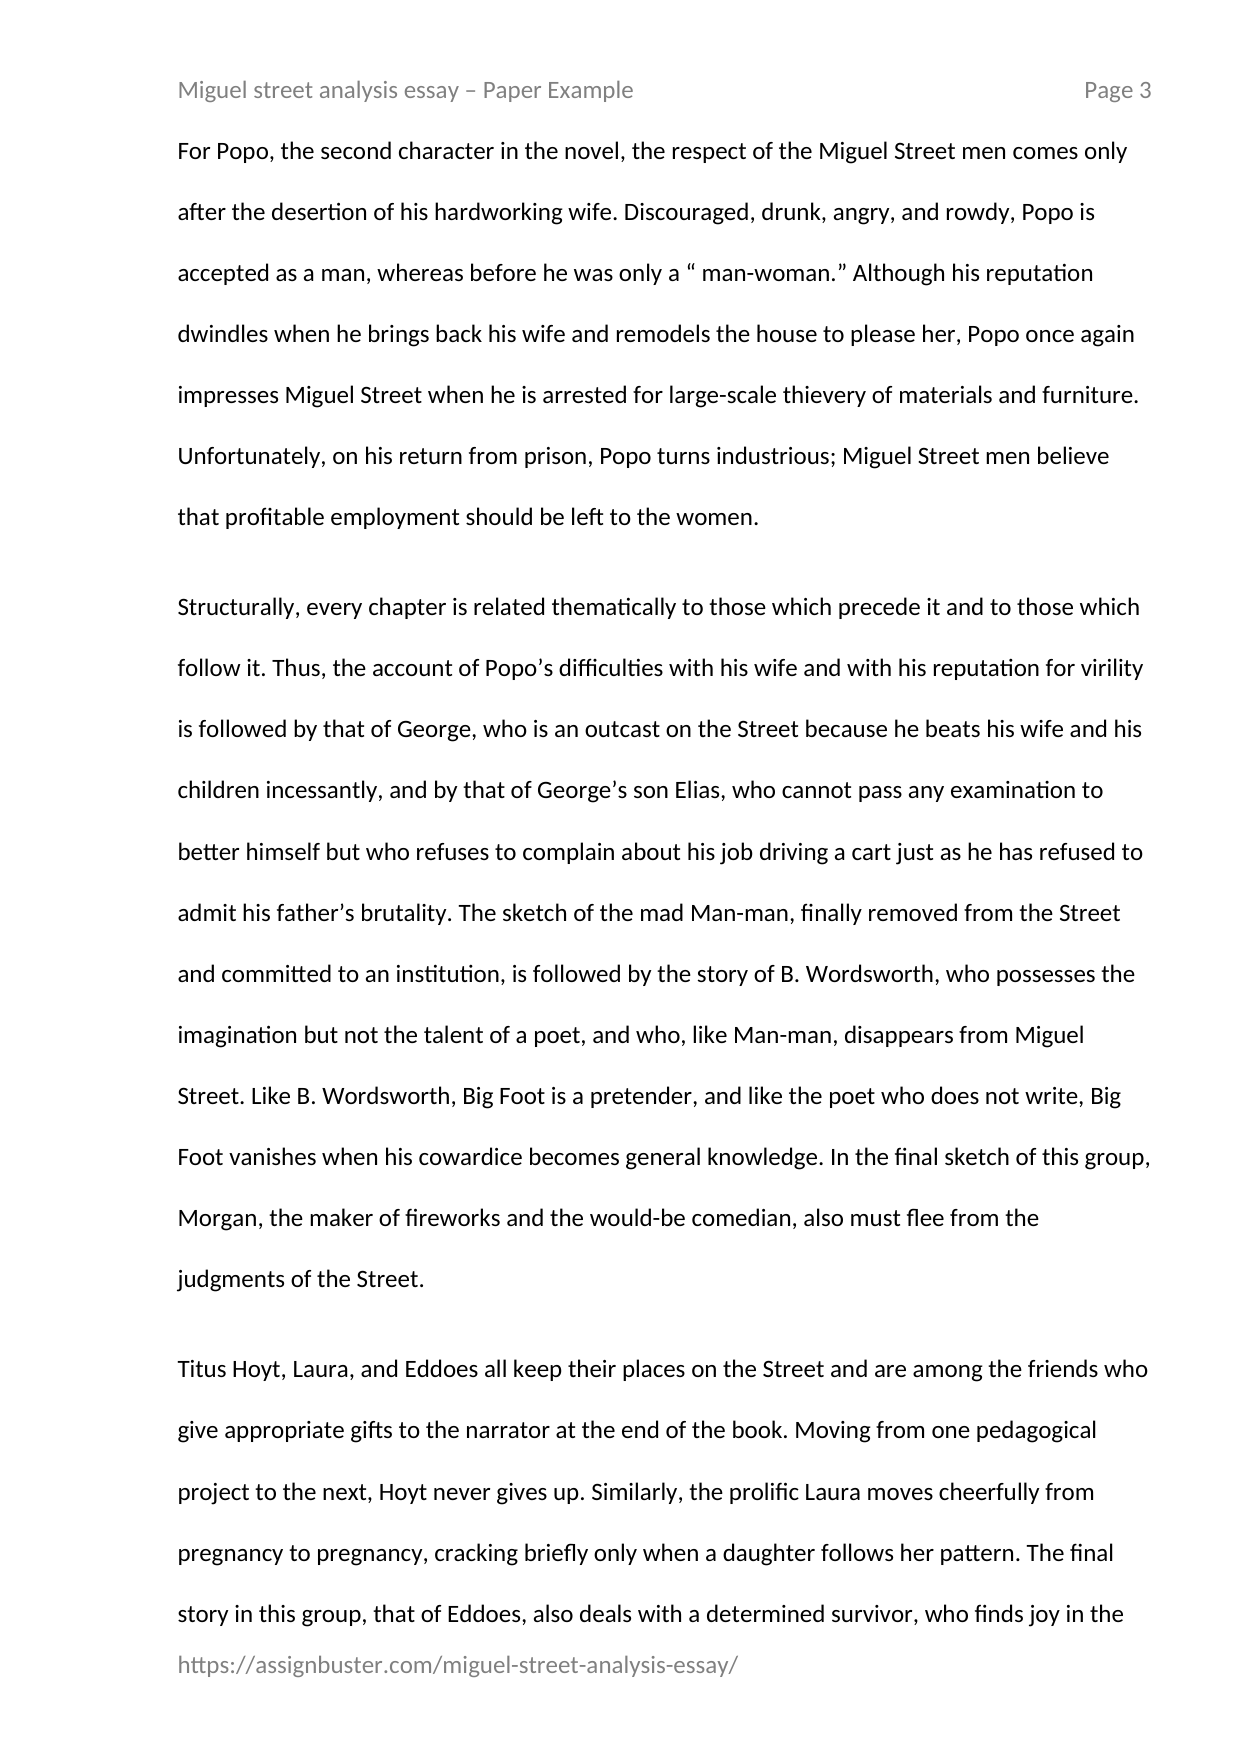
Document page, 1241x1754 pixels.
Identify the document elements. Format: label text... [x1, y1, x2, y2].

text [177, 1353, 1152, 1628]
text For Popo, the second character in the novel, the respect of the Miguel Street men comes only after the desertion of his hardworking wife. Discouraged, drunk, angry, and rowdy, Popo is accepted as a man, whereas before he was only a “ man-woman.” Although his reputation dwindles when he brings back his wife and remodels the house to please her, Popo once again impresses Miguel Street when he is arrested for large-scale thievery of materials and furniture. Unfortunately, on his return from prison, Popo turns industrious; Miguel Street men believe that profitable employment should be left to the women. [177, 135, 1152, 532]
text Structurally, every chapter is related thematically to those which precede it and to those which follow it. Thus, the account of Popo’s difficulties with his wife and with his reputation for virility is followed by that of George, who is an outcast on the Street because he beats his wife and his children incessantly, and by that of George’s son Elias, who cannot pass any examination to better himself but who refuses to complain about his job driving a cart just as he has refused to admit his father’s brutality. The sketch of the mad Man-man, finally removed from the Street and committed to an institution, is followed by the story of B. Wordsworth, who possesses the imagination but not the talent of a poet, and who, like Man-man, disappears from Miguel Street. Like B. Wordsworth, Big Foot is a pretender, and like the poet who does not write, Big Foot vanishes when his cowardice becomes general knowledge. In the final sketch of this group, Morgan, the maker of fireworks and the would-be comedian, also must flee from the judgments of the Street. [177, 592, 1152, 1293]
